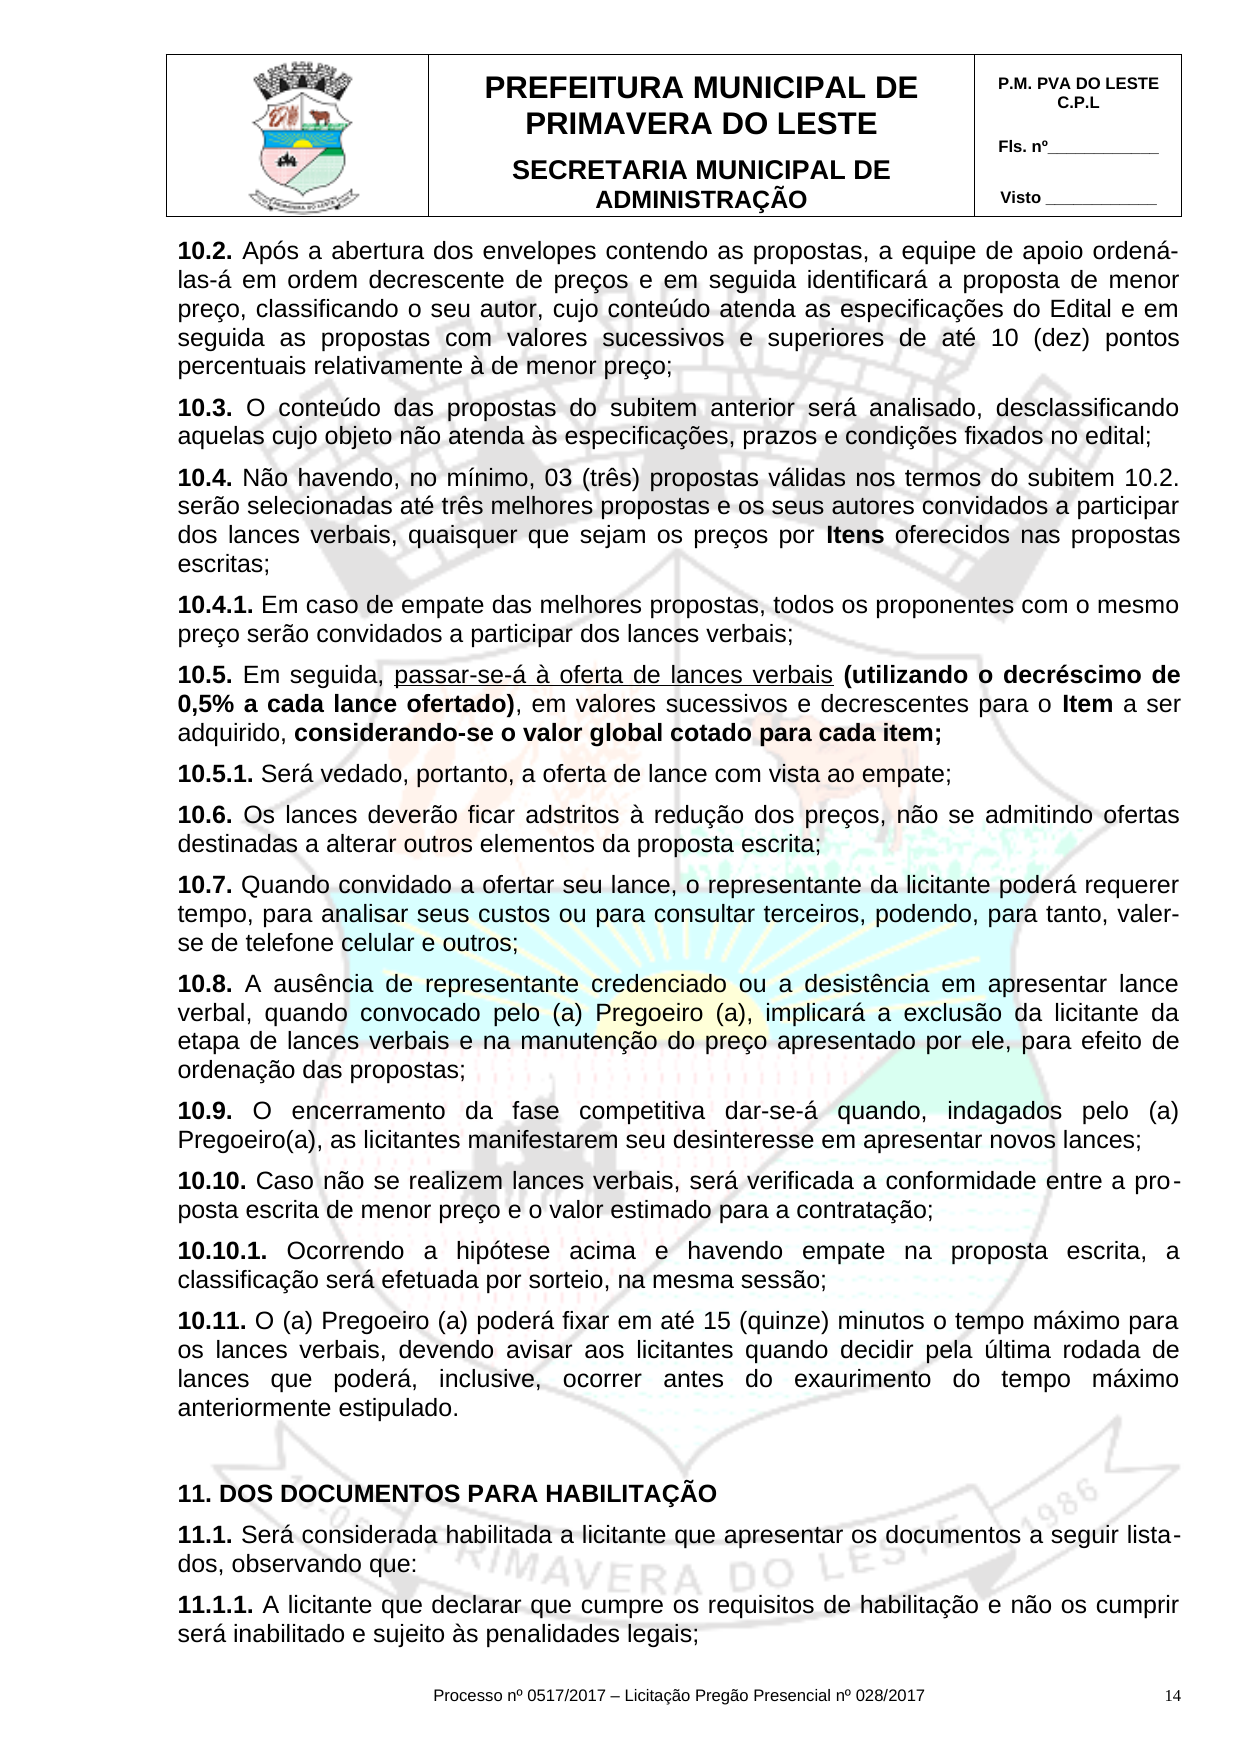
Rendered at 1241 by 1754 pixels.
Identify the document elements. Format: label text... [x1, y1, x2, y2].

text 10.5. Em seguida, passar-se-á à oferta de lances verbais (utilizando o decréscimo de 0,5% a cada lance ofertado), em valores sucessivos e decrescentes para o Item a ser adquirido, considerando-se o valor global cotado para cada item; [177, 660, 1181, 746]
text 10.2. Após a abertura dos envelopes contendo as propostas, a equipe de apoio ordená-las-á em ordem decrescente de preços e em seguida identificará a proposta de menor preço, classificando o seu autor, cujo conteúdo atenda as especificações do Edital e em seguida as propostas com valores sucessivos e superiores de até 10 (dez) pontos percentuais relativamente à de menor preço; [177, 236, 1181, 380]
text 10.3. O conteúdo das propostas do subitem anterior será analisado, desclassificando aquelas cujo objeto não atenda às especificações, prazos e condições fixados no edital; [177, 392, 1181, 450]
text 10.11. O (a) Pregoeiro (a) poderá fixar em até 15 (quinze) minutos o tempo máximo para os lances verbais, devendo avisar aos licitantes quando decidir pela última rodada de lances que poderá, inclusive, ocorrer antes do exaurimento do tempo máximo anteriormente estipulado. [177, 1306, 1181, 1421]
text 10.7. Quando convidado a ofertar seu lance, o representante da licitante poderá requerer tempo, para analisar seus custos ou para consultar terceiros, podendo, para tanto, valer-se de telefone celular e outros; [177, 870, 1181, 956]
text 11. DOS DOCUMENTOS PARA HABILITAÇÃO [177, 1479, 1181, 1507]
text 10.10.1. Ocorrendo a hipótese acima e havendo empate na proposta escrita, a classificação será efetuada por sorteio, na mesma sessão; [177, 1236, 1181, 1294]
text 10.4.1. Em caso de empate das melhores propostas, todos os proponentes com o mesmo preço serão convidados a participar dos lances verbais; [177, 590, 1181, 647]
text 11.1.1. A licitante que declarar que cumpre os requisitos de habilitação e não os cumprir será inabilitado e sujeito às penalidades legais; [177, 1590, 1181, 1647]
text 11.1. Será considerada habilitada a licitante que apresentar os documentos a seguir listados, observando que: [177, 1520, 1181, 1577]
text 10.5.1. Será vedado, portanto, a oferta de lance com vista ao empate; [177, 759, 1181, 787]
text 10.4. Não havendo, no mínimo, 03 (três) propostas válidas nos termos do subitem 10.2. serão selecionadas até três melhores propostas e os seus autores convidados a participar dos lances verbais, quaisquer que sejam os preços por Itens oferecidos nas propostas escritas; [177, 462, 1181, 577]
picture [242, 60, 363, 215]
text 10.8. A ausência de representante credenciado ou a desistência em apresentar lance verbal, quando convocado pelo (a) Pregoeiro (a), implicará a exclusão da licitante da etapa de lances verbais e na manutenção do preço apresentado por ele, para efeito de ordenação das propostas; [177, 969, 1181, 1084]
text 10.9. O encerramento da fase competitiva dar-se-á quando, indagados pelo (a) Pregoeiro(a), as licitantes manifestarem seu desinteresse em apresentar novos lances; [177, 1096, 1181, 1154]
text 10.6. Os lances deverão ficar adstritos à redução dos preços, não se admitindo ofertas destinadas a alterar outros elementos da proposta escrita; [177, 800, 1181, 857]
text 10.10. Caso não se realizem lances verbais, será verificada a conformidade entre a proposta escrita de menor preço e o valor estimado para a contratação; [177, 1166, 1181, 1224]
